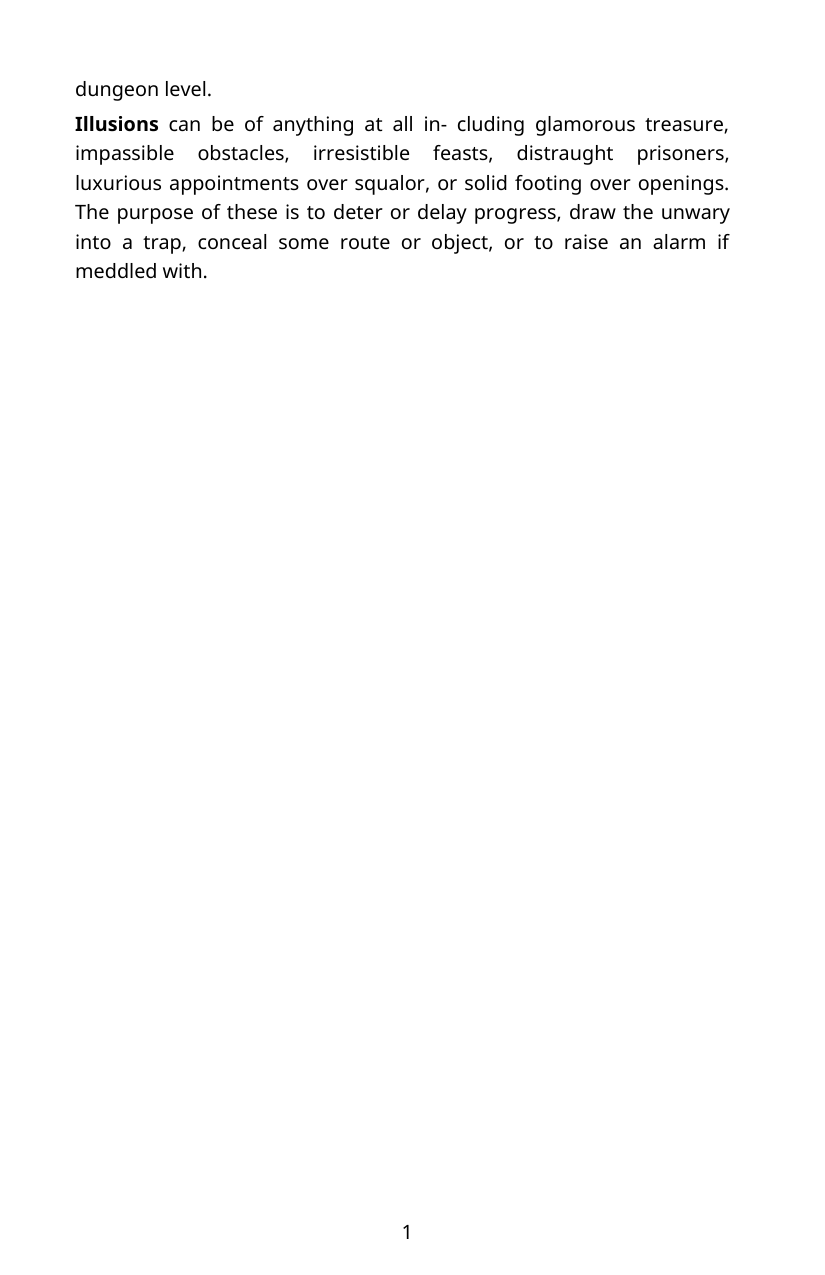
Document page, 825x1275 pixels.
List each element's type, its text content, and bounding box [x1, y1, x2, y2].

text Illusions can be of anything at all in- cluding glamorous treasure, impassible obstacles, irresistible feasts, distraught prisoners, luxurious appointments over squalor, or solid footing over openings. The purpose of these is to deter or delay progress, draw the unwary into a trap, conceal some route or object, or to raise an alarm if meddled with. [75, 110, 731, 285]
